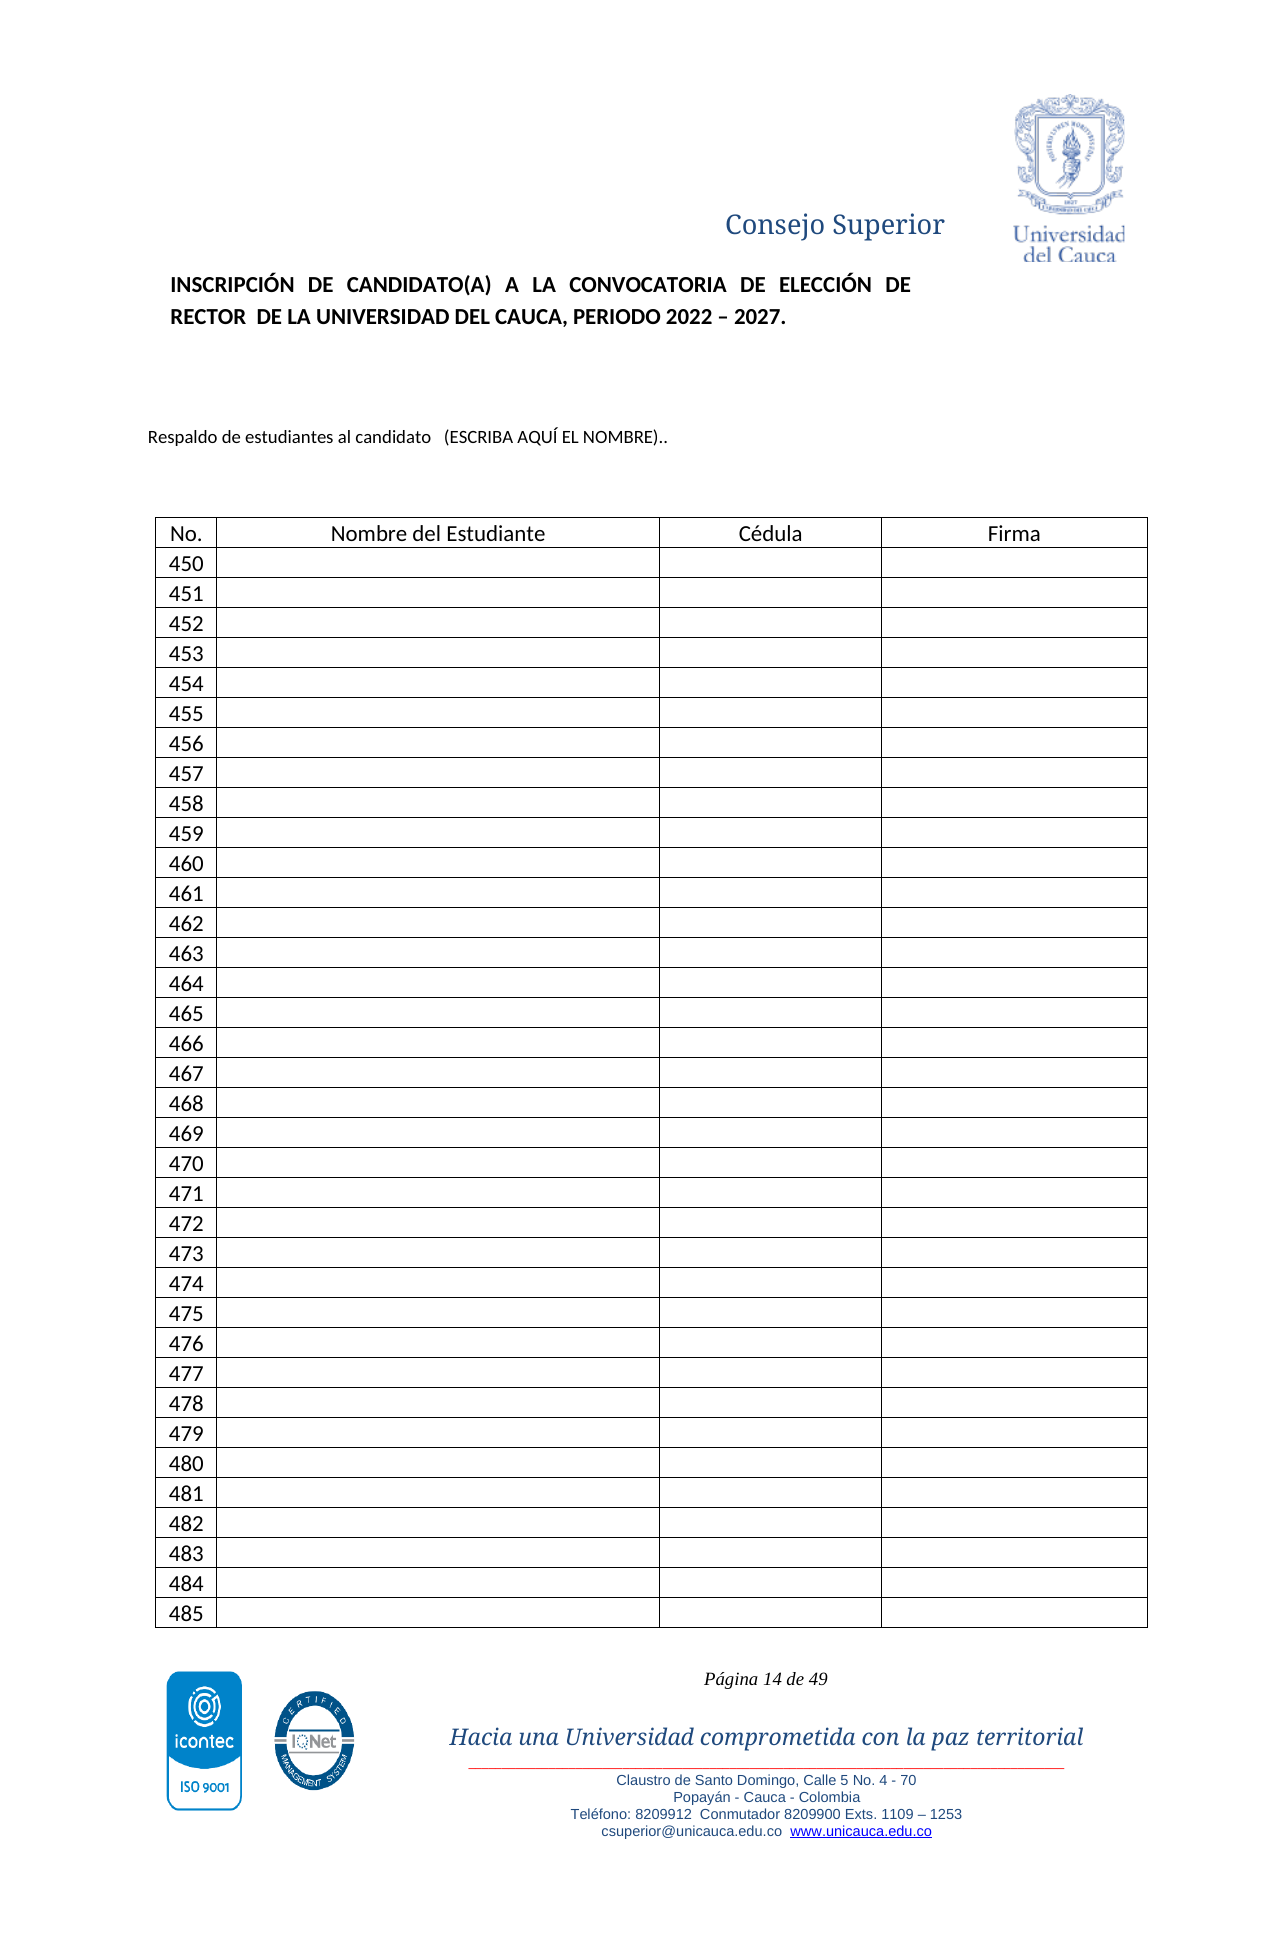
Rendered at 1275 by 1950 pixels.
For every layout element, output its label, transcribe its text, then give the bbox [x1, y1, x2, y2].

table_cell [882, 1358, 1147, 1387]
table_cell [660, 1268, 881, 1297]
table_cell [217, 1028, 659, 1057]
table_cell [882, 998, 1147, 1027]
table_cell [882, 788, 1147, 817]
table_cell 481 [156, 1478, 216, 1507]
table_cell [217, 1118, 659, 1147]
table_cell [660, 818, 881, 847]
table_cell [882, 1178, 1147, 1207]
table_cell [660, 1298, 881, 1327]
table_cell [882, 548, 1147, 577]
table_cell 461 [156, 878, 216, 907]
table_cell [217, 1508, 659, 1537]
table_header Nombre del Estudiante [217, 518, 659, 547]
table_cell [660, 908, 881, 937]
table_cell [660, 1508, 881, 1537]
table_cell [217, 1478, 659, 1507]
table_cell [660, 1058, 881, 1087]
table_cell [660, 1388, 881, 1417]
table_cell [660, 1178, 881, 1207]
table_cell [882, 1388, 1147, 1417]
table_cell 451 [156, 578, 216, 607]
table_cell [217, 1448, 659, 1477]
table_cell [660, 578, 881, 607]
table_cell [660, 1028, 881, 1057]
table_cell [882, 1598, 1147, 1627]
table_cell 471 [156, 1178, 216, 1207]
table_cell 485 [156, 1598, 216, 1627]
table_cell [660, 1118, 881, 1147]
table_cell [660, 1478, 881, 1507]
table_cell [217, 1298, 659, 1327]
table_cell [660, 1358, 881, 1387]
table_cell [882, 1208, 1147, 1237]
table_cell [660, 968, 881, 997]
table_cell [217, 1178, 659, 1207]
table_cell [882, 968, 1147, 997]
table_cell [660, 548, 881, 577]
table_cell [217, 938, 659, 967]
table_cell 452 [156, 608, 216, 637]
table_cell 459 [156, 818, 216, 847]
table_cell [660, 638, 881, 667]
table_cell [217, 548, 659, 577]
table_cell 473 [156, 1238, 216, 1267]
table_cell [217, 818, 659, 847]
table_cell [882, 1238, 1147, 1267]
table_cell [217, 998, 659, 1027]
table_cell [660, 1538, 881, 1567]
table_cell [660, 998, 881, 1027]
table_cell [882, 1028, 1147, 1057]
table_cell [882, 848, 1147, 877]
table_cell [882, 908, 1147, 937]
table_cell 450 [156, 548, 216, 577]
table_cell 482 [156, 1508, 216, 1537]
table_cell [882, 698, 1147, 727]
table_cell [882, 1118, 1147, 1147]
table_cell [660, 728, 881, 757]
table_cell 474 [156, 1268, 216, 1297]
table_cell [882, 1538, 1147, 1567]
table_cell [217, 878, 659, 907]
table_cell [882, 1448, 1147, 1477]
table_cell [882, 758, 1147, 787]
table_header Cédula [660, 518, 881, 547]
table_cell [882, 578, 1147, 607]
table_cell [217, 1268, 659, 1297]
table_cell [217, 1538, 659, 1567]
table_cell [660, 938, 881, 967]
table_cell 472 [156, 1208, 216, 1237]
table_cell [882, 1058, 1147, 1087]
table_cell 463 [156, 938, 216, 967]
table_cell [217, 1598, 659, 1627]
table_cell 484 [156, 1568, 216, 1597]
table_cell [660, 698, 881, 727]
table_cell [882, 1268, 1147, 1297]
table_cell [660, 1238, 881, 1267]
table_cell 468 [156, 1088, 216, 1117]
table_cell 457 [156, 758, 216, 787]
table_cell [882, 638, 1147, 667]
table_cell [217, 1148, 659, 1177]
table_cell 470 [156, 1148, 216, 1177]
table_cell [217, 1088, 659, 1117]
table_cell [882, 818, 1147, 847]
table_cell [882, 728, 1147, 757]
table_cell [217, 1058, 659, 1087]
table_cell [882, 1088, 1147, 1117]
table_cell 464 [156, 968, 216, 997]
table_cell 462 [156, 908, 216, 937]
table_cell [882, 1148, 1147, 1177]
table_cell 453 [156, 638, 216, 667]
table_cell 480 [156, 1448, 216, 1477]
table_cell [660, 1448, 881, 1477]
table_cell [217, 848, 659, 877]
table_cell [217, 1328, 659, 1357]
table_cell [217, 968, 659, 997]
table_cell 478 [156, 1388, 216, 1417]
table_cell [660, 1568, 881, 1597]
table_cell [882, 1298, 1147, 1327]
table_header Firma [882, 518, 1147, 547]
table_cell [882, 878, 1147, 907]
table_cell 476 [156, 1328, 216, 1357]
table_cell 479 [156, 1418, 216, 1447]
table_cell [660, 788, 881, 817]
table_cell [660, 1328, 881, 1357]
table_cell [660, 1088, 881, 1117]
table_cell [882, 1568, 1147, 1597]
table_cell [217, 908, 659, 937]
table_cell 469 [156, 1118, 216, 1147]
table_header No. [156, 518, 216, 547]
table_cell [882, 668, 1147, 697]
table_cell [217, 1418, 659, 1447]
table_cell [660, 878, 881, 907]
table_cell [660, 758, 881, 787]
table_cell [660, 1208, 881, 1237]
table_cell [217, 638, 659, 667]
table_cell [217, 1238, 659, 1267]
table_cell [217, 1358, 659, 1387]
table_cell [660, 1418, 881, 1447]
table_cell 477 [156, 1358, 216, 1387]
table_cell [882, 1508, 1147, 1537]
table_cell [882, 1478, 1147, 1507]
table_cell [660, 1598, 881, 1627]
table_cell [217, 1208, 659, 1237]
picture [158, 1668, 359, 1817]
table_cell 466 [156, 1028, 216, 1057]
table_cell 483 [156, 1538, 216, 1567]
table_cell [217, 1388, 659, 1417]
table_cell 465 [156, 998, 216, 1027]
table_cell 475 [156, 1298, 216, 1327]
table_cell 456 [156, 728, 216, 757]
table_cell [217, 608, 659, 637]
table_cell [660, 848, 881, 877]
table_cell 455 [156, 698, 216, 727]
table_cell [217, 788, 659, 817]
table_cell [660, 668, 881, 697]
table_cell 467 [156, 1058, 216, 1087]
table_cell [882, 1328, 1147, 1357]
table_cell [217, 758, 659, 787]
table_cell [882, 938, 1147, 967]
table_cell 454 [156, 668, 216, 697]
table_cell [217, 668, 659, 697]
table_cell 458 [156, 788, 216, 817]
table_cell [217, 728, 659, 757]
table_cell [660, 1148, 881, 1177]
table_cell 460 [156, 848, 216, 877]
table_cell [882, 1418, 1147, 1447]
table_cell [660, 608, 881, 637]
table_cell [217, 1568, 659, 1597]
table_cell [882, 608, 1147, 637]
table_cell [217, 698, 659, 727]
table_cell [217, 578, 659, 607]
